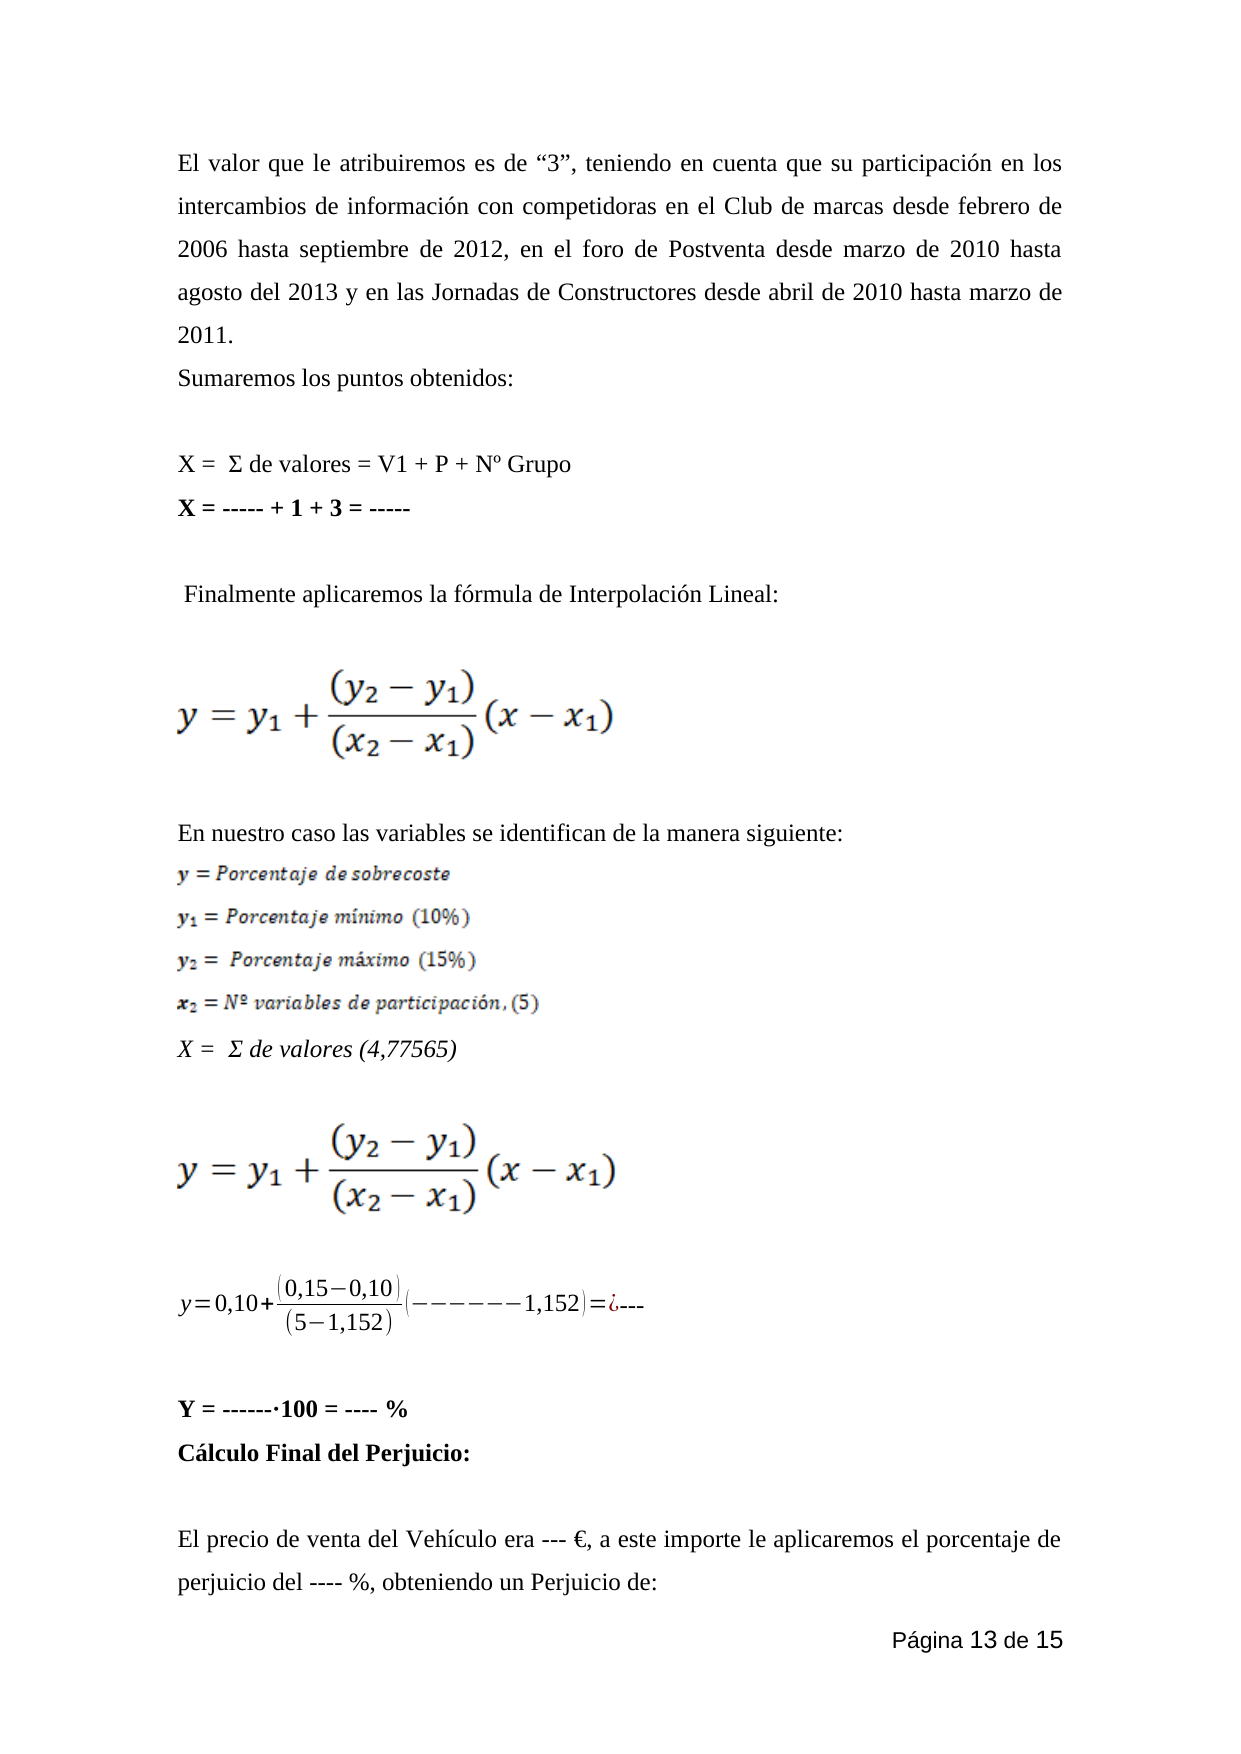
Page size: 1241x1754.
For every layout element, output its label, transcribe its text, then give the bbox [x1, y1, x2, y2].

text X = Σ de valores (4,77565) [177, 1034, 1063, 1062]
picture [177, 861, 453, 887]
picture [177, 947, 476, 973]
text El valor que le atribuiremos es de “3”, teniendo en cuenta que su participación en los intercambios de información con competidoras en el Club de marcas desde febrero de 2006 hasta septiembre de 2012, en el foro de Postventa desde marzo de 2010 hasta agosto del 2013 y en las Jornadas de Constructores desde abril de 2010 hasta marzo de 2011. [177, 148, 1063, 349]
text Sumaremos los puntos obtenidos: [177, 363, 1063, 392]
text Cálculo Final del Perjuicio: [177, 1438, 1063, 1466]
text En nuestro caso las variables se identifican de la manera siguiente: [177, 818, 1063, 847]
picture [177, 990, 539, 1016]
text El precio de venta del Vehículo era --- €, a este importe le aplicaremos el porcentaje de perjuicio del ---- %, obteniendo un Perjuicio de: [177, 1524, 1063, 1596]
text Y = ------·100 = ---- % [177, 1394, 1063, 1423]
text X = ----- + 1 + 3 = ----- [177, 493, 1063, 521]
text X = Σ de valores = V1 + P + Nº Grupo [177, 449, 1063, 478]
picture [177, 665, 614, 761]
text Finalmente aplicaremos la fórmula de Interpolación Lineal: [177, 579, 1063, 608]
text --- [177, 1273, 1063, 1337]
picture [177, 904, 470, 930]
picture [177, 1119, 626, 1216]
